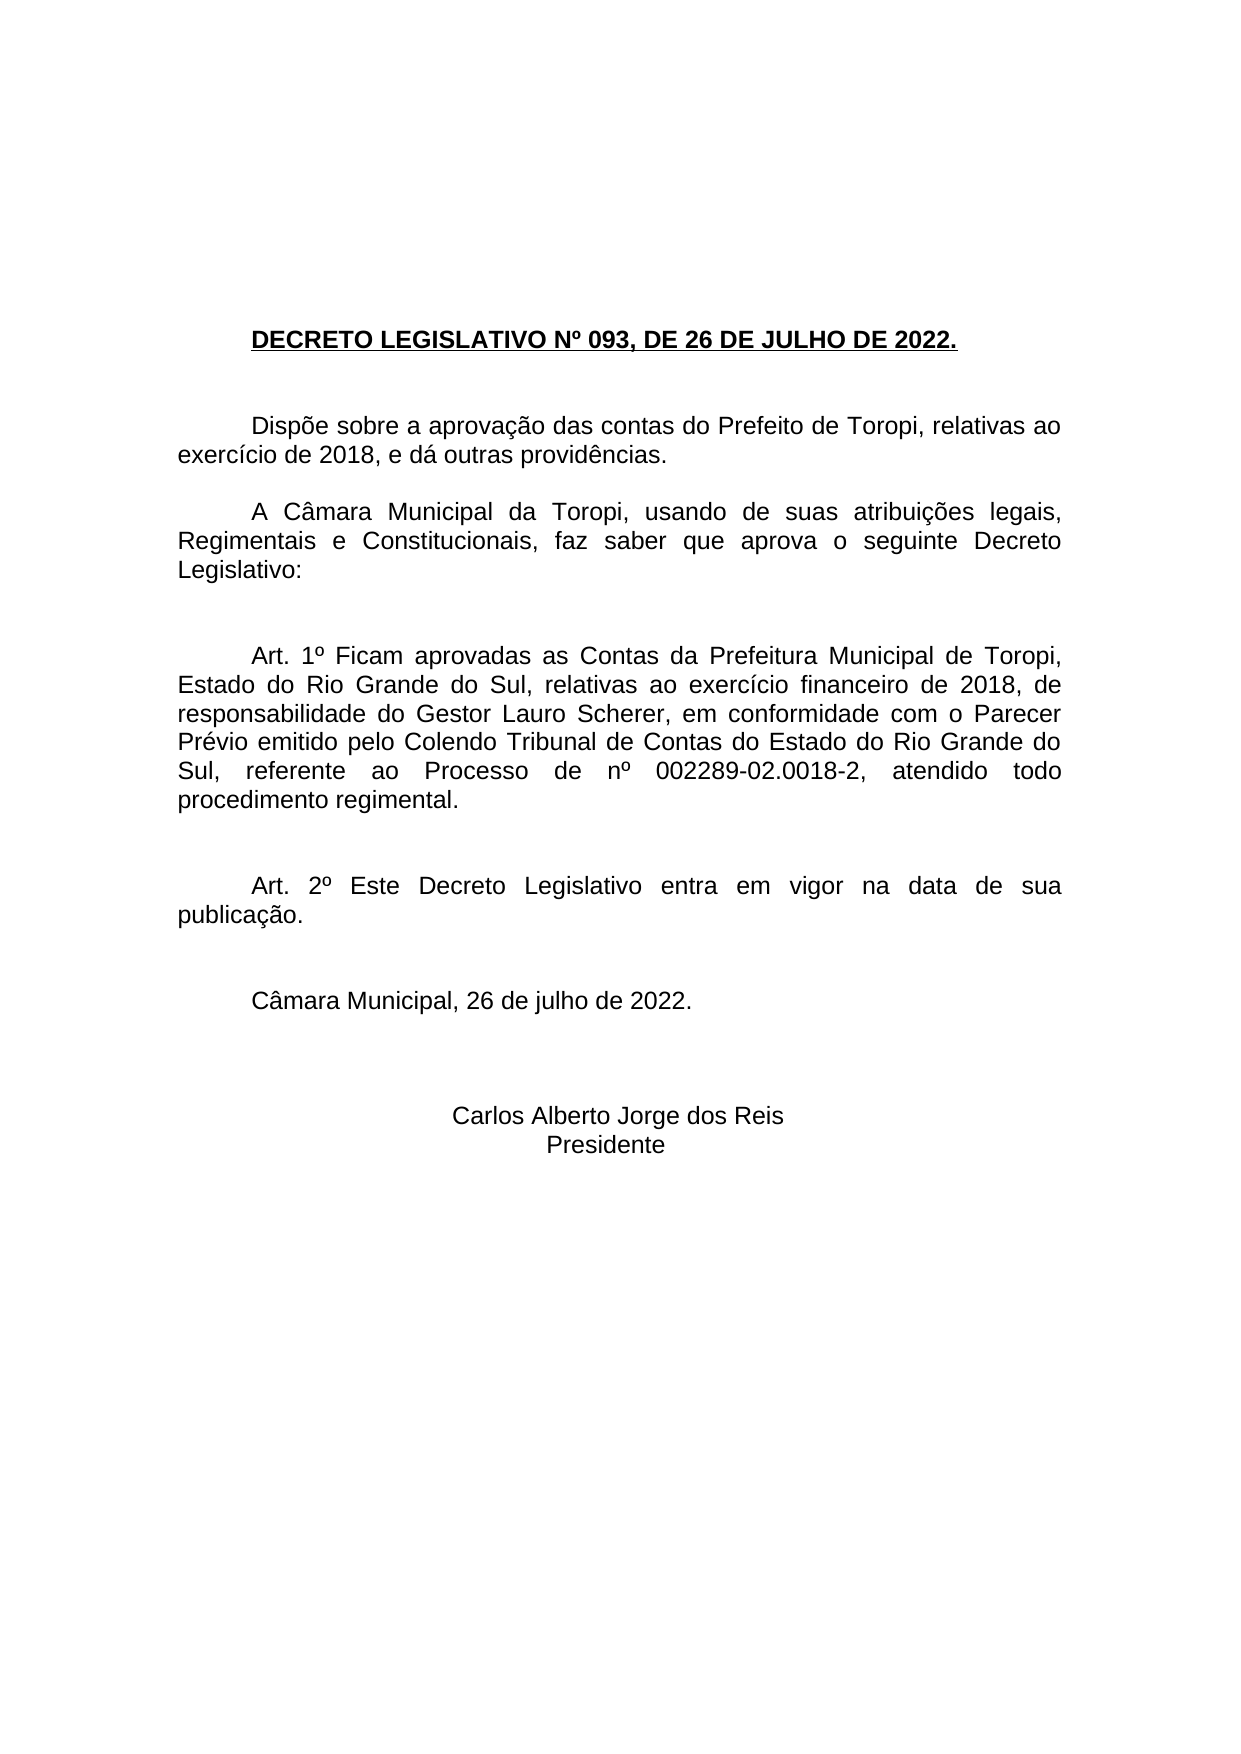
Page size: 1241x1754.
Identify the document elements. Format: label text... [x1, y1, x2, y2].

text Art. 1º Ficam aprovadas as Contas da Prefeitura Municipal de Toropi, Estado do Rio Grande do Sul, relativas ao exercício financeiro de 2018, de responsabilidade do Gestor Lauro Scherer, em conformidade com o Parecer Prévio emitido pelo Colendo Tribunal de Contas do Estado do Rio Grande do Sul, referente ao Processo de nº 002289-02.0018-2, atendido todo procedimento regimental. [177, 641, 1063, 814]
text Presidente [472, 1130, 1063, 1159]
text Carlos Alberto Jorge dos Reis [177, 1101, 1063, 1130]
text Dispõe sobre a aprovação das contas do Prefeito de Toropi, relativas ao exercício de 2018, e dá outras providências. [177, 411, 1063, 469]
text DECRETO LEGISLATIVO Nº 093, DE 26 DE JULHO DE 2022. [177, 325, 1063, 354]
text A Câmara Municipal da Toropi, usando de suas atribuições legais, Regimentais e Constitucionais, faz saber que aprova o seguinte Decreto Legislativo: [177, 497, 1063, 584]
text Câmara Municipal, 26 de julho de 2022. [177, 986, 1063, 1015]
text Art. 2º Este Decreto Legislativo entra em vigor na data de sua publicação. [177, 871, 1063, 929]
